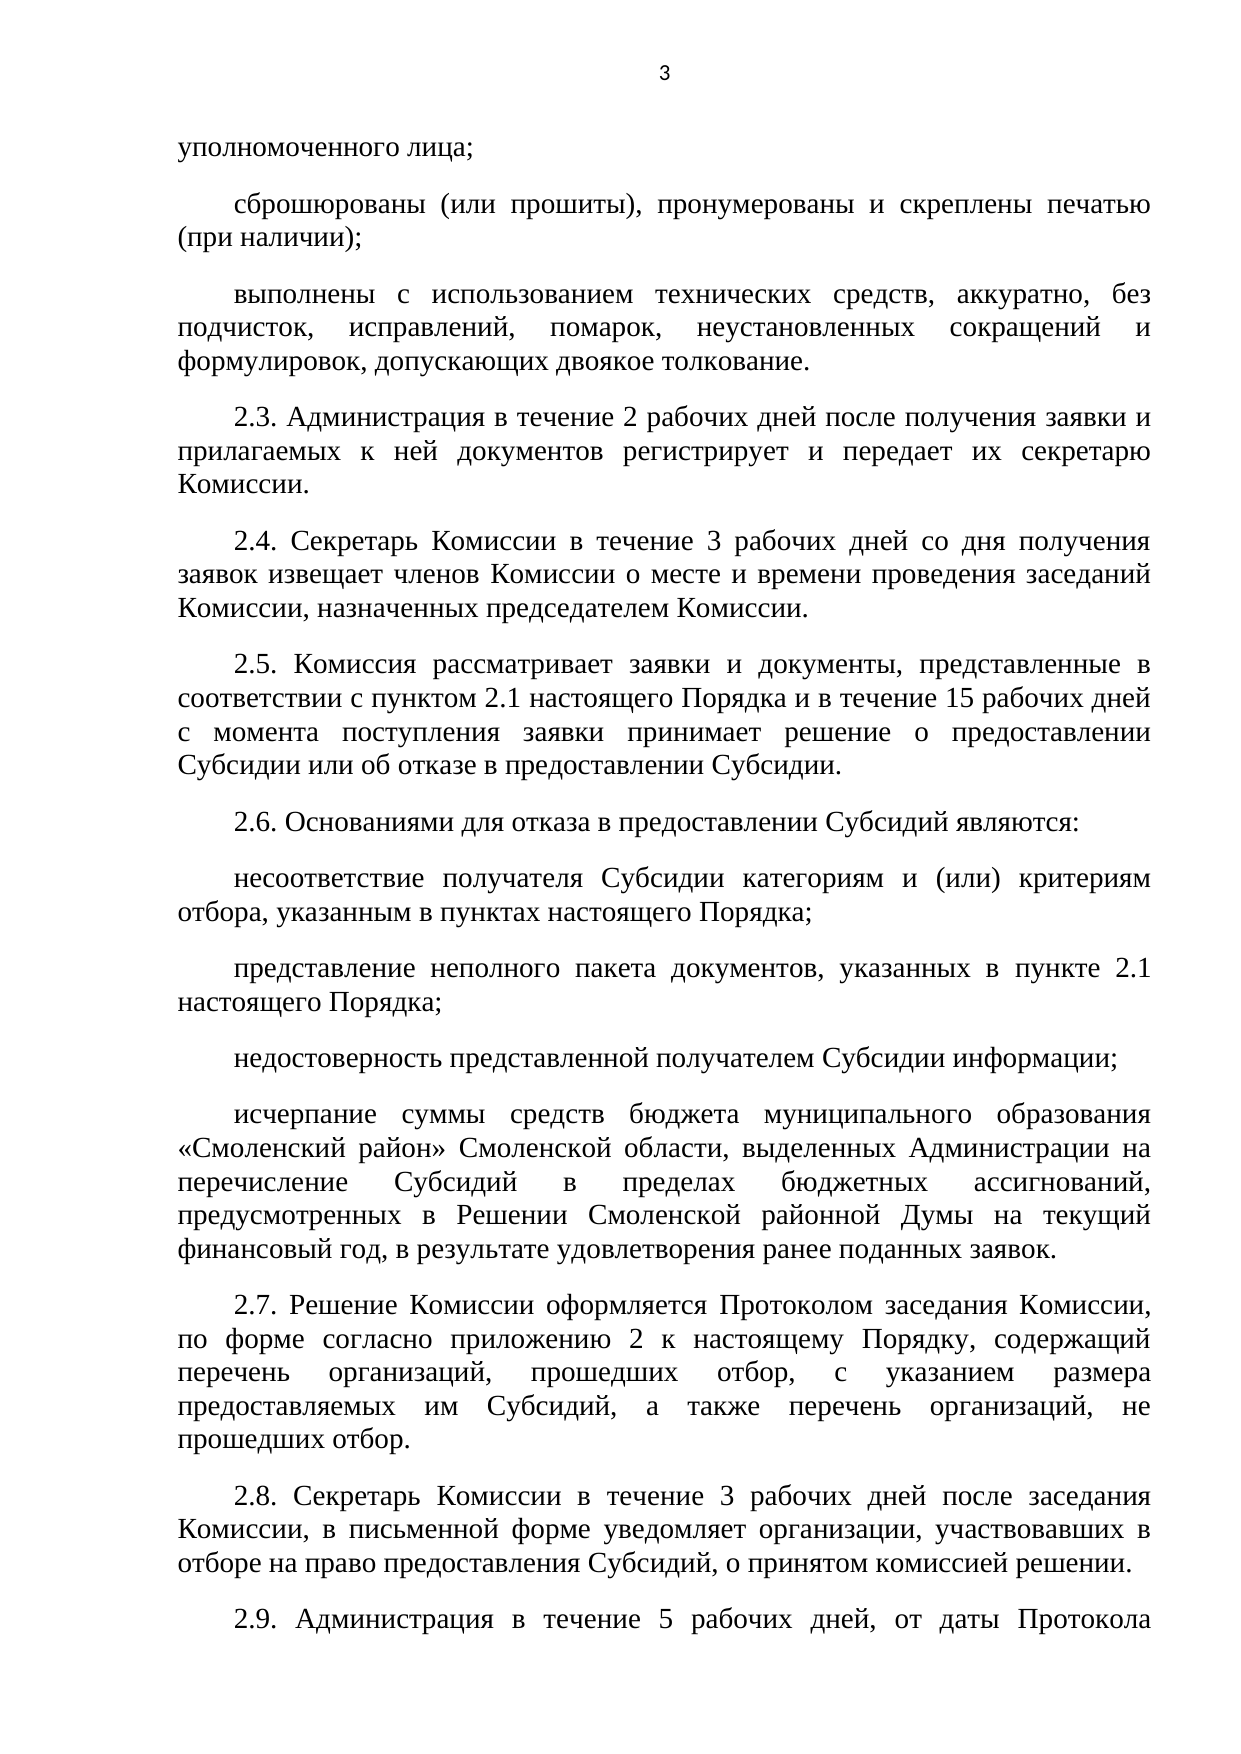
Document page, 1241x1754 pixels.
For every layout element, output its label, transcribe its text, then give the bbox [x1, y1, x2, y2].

text сброшюрованы (или прошиты), пронумерованы и скреплены печатью (при наличии); [177, 186, 1152, 253]
text 2.7. Решение Комиссии оформляется Протоколом заседания Комиссии, по форме согласно приложению 2 к настоящему Порядку, содержащий перечень организаций, прошедших отбор, с указанием размера предоставляемых им Субсидий, а также перечень организаций, не прошедших отбор. [177, 1287, 1152, 1455]
text исчерпание суммы средств бюджета муниципального образования «Смоленский район» Смоленской области, выделенных Администрации на перечисление Субсидий в пределах бюджетных ассигнований, предусмотренных в Решении Смоленской районной Думы на текущий финансовый год, в результате удовлетворения ранее поданных заявок. [177, 1097, 1152, 1264]
text выполнены с использованием технических средств, аккуратно, без подчисток, исправлений, помарок, неустановленных сокращений и формулировок, допускающих двоякое толкование. [177, 276, 1152, 377]
text несоответствие получателя Субсидии категориям и (или) критериям отбора, указанным в пунктах настоящего Порядка; [177, 860, 1152, 927]
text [177, 1601, 1152, 1635]
text представление неполного пакета документов, указанных в пункте 2.1 настоящего Порядка; [177, 950, 1152, 1017]
text 2.4. Секретарь Комиссии в течение 3 рабочих дней со дня получения заявок извещает членов Комиссии о месте и времени проведения заседаний Комиссии, назначенных председателем Комиссии. [177, 523, 1152, 624]
text 2.6. Основаниями для отказа в предоставлении Субсидий являются: [177, 804, 1152, 837]
text 2.5. Комиссия рассматривает заявки и документы, представленные в соответствии с пунктом 2.1 настоящего Порядка и в течение 15 рабочих дней с момента поступления заявки принимает решение о предоставлении Субсидии или об отказе в предоставлении Субсидии. [177, 647, 1152, 781]
text 2.3. Администрация в течение 2 рабочих дней после получения заявки и прилагаемых к ней документов регистрирует и передает их секретарю Комиссии. [177, 399, 1152, 500]
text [177, 129, 1152, 163]
text 2.8. Секретарь Комиссии в течение 3 рабочих дней после заседания Комиссии, в письменной форме уведомляет организации, участвовавших в отборе на право предоставления Субсидий, о принятом комиссией решении. [177, 1478, 1152, 1578]
text недостоверность представленной получателем Субсидии информации; [177, 1040, 1152, 1074]
